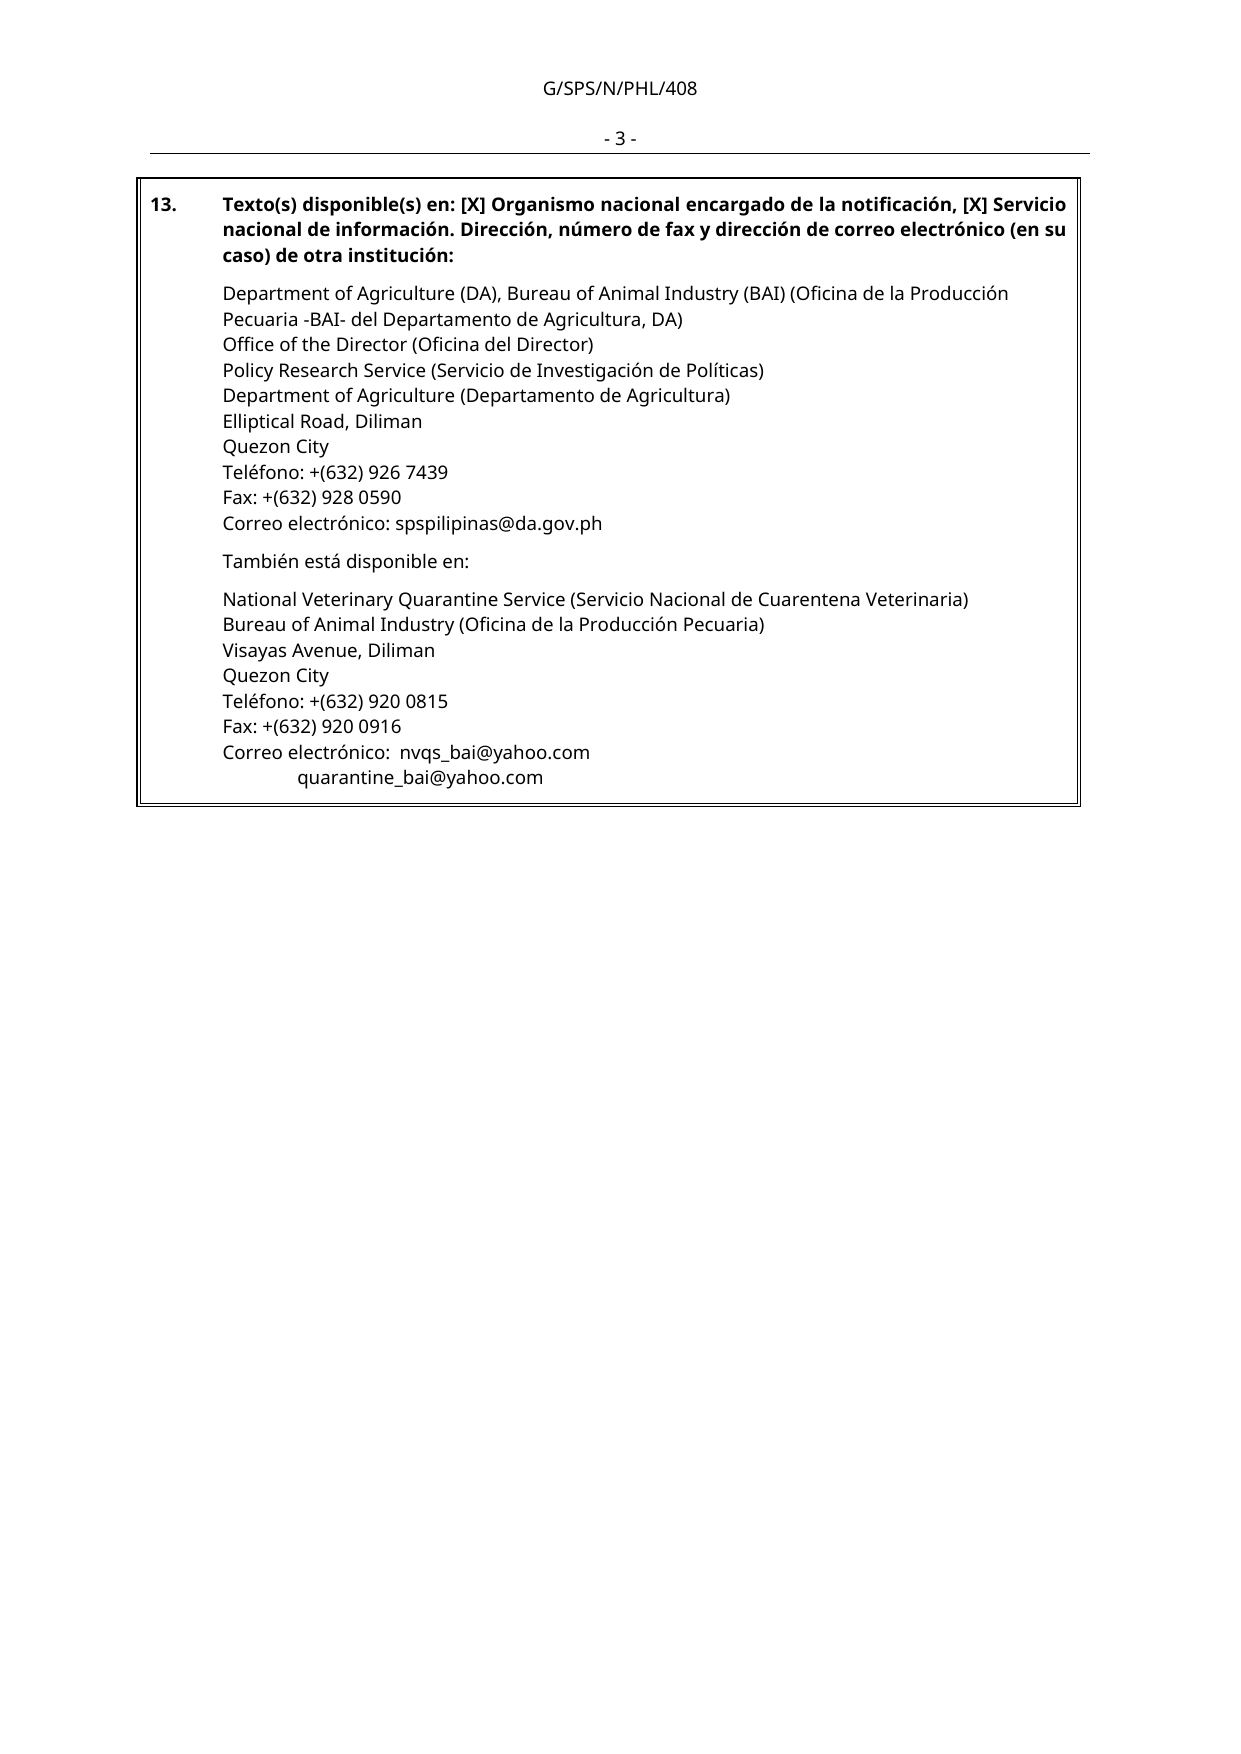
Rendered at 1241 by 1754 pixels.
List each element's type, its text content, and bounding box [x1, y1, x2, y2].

table_cell Texto(s) disponible(s) en: [X] Organismo nacional encargado de la notificación, [X] Servicio nacional de información. Dirección, número de fax y dirección de correo electrónico (en su caso) de otra institución: Department of Agriculture (DA), Bureau of Animal Industry (BAI) (Oficina de la Producción Pecuaria -BAI- del Departamento de Agricultura, DA) Office of the Director (Oficina del Director) Policy Research Service (Servicio de Investigación de Políticas) Department of Agriculture (Departamento de Agricultura) Elliptical Road, Diliman Quezon City Teléfono: +(632) 926 7439 Fax: +(632) 928 0590 Correo electrónico: spspilipinas@da.gov.ph También está disponible en: National Veterinary Quarantine Service (Servicio Nacional de Cuarentena Veterinaria) Bureau of Animal Industry (Oficina de la Producción Pecuaria) Visayas Avenue, Diliman Quezon City Teléfono: +(632) 920 0815 Fax: +(632) 920 0916 Correo electrónico: nvqs_bai@yahoo.com quarantine_bai@yahoo.com [211, 179, 1077, 803]
table_cell 13. [141, 179, 211, 803]
